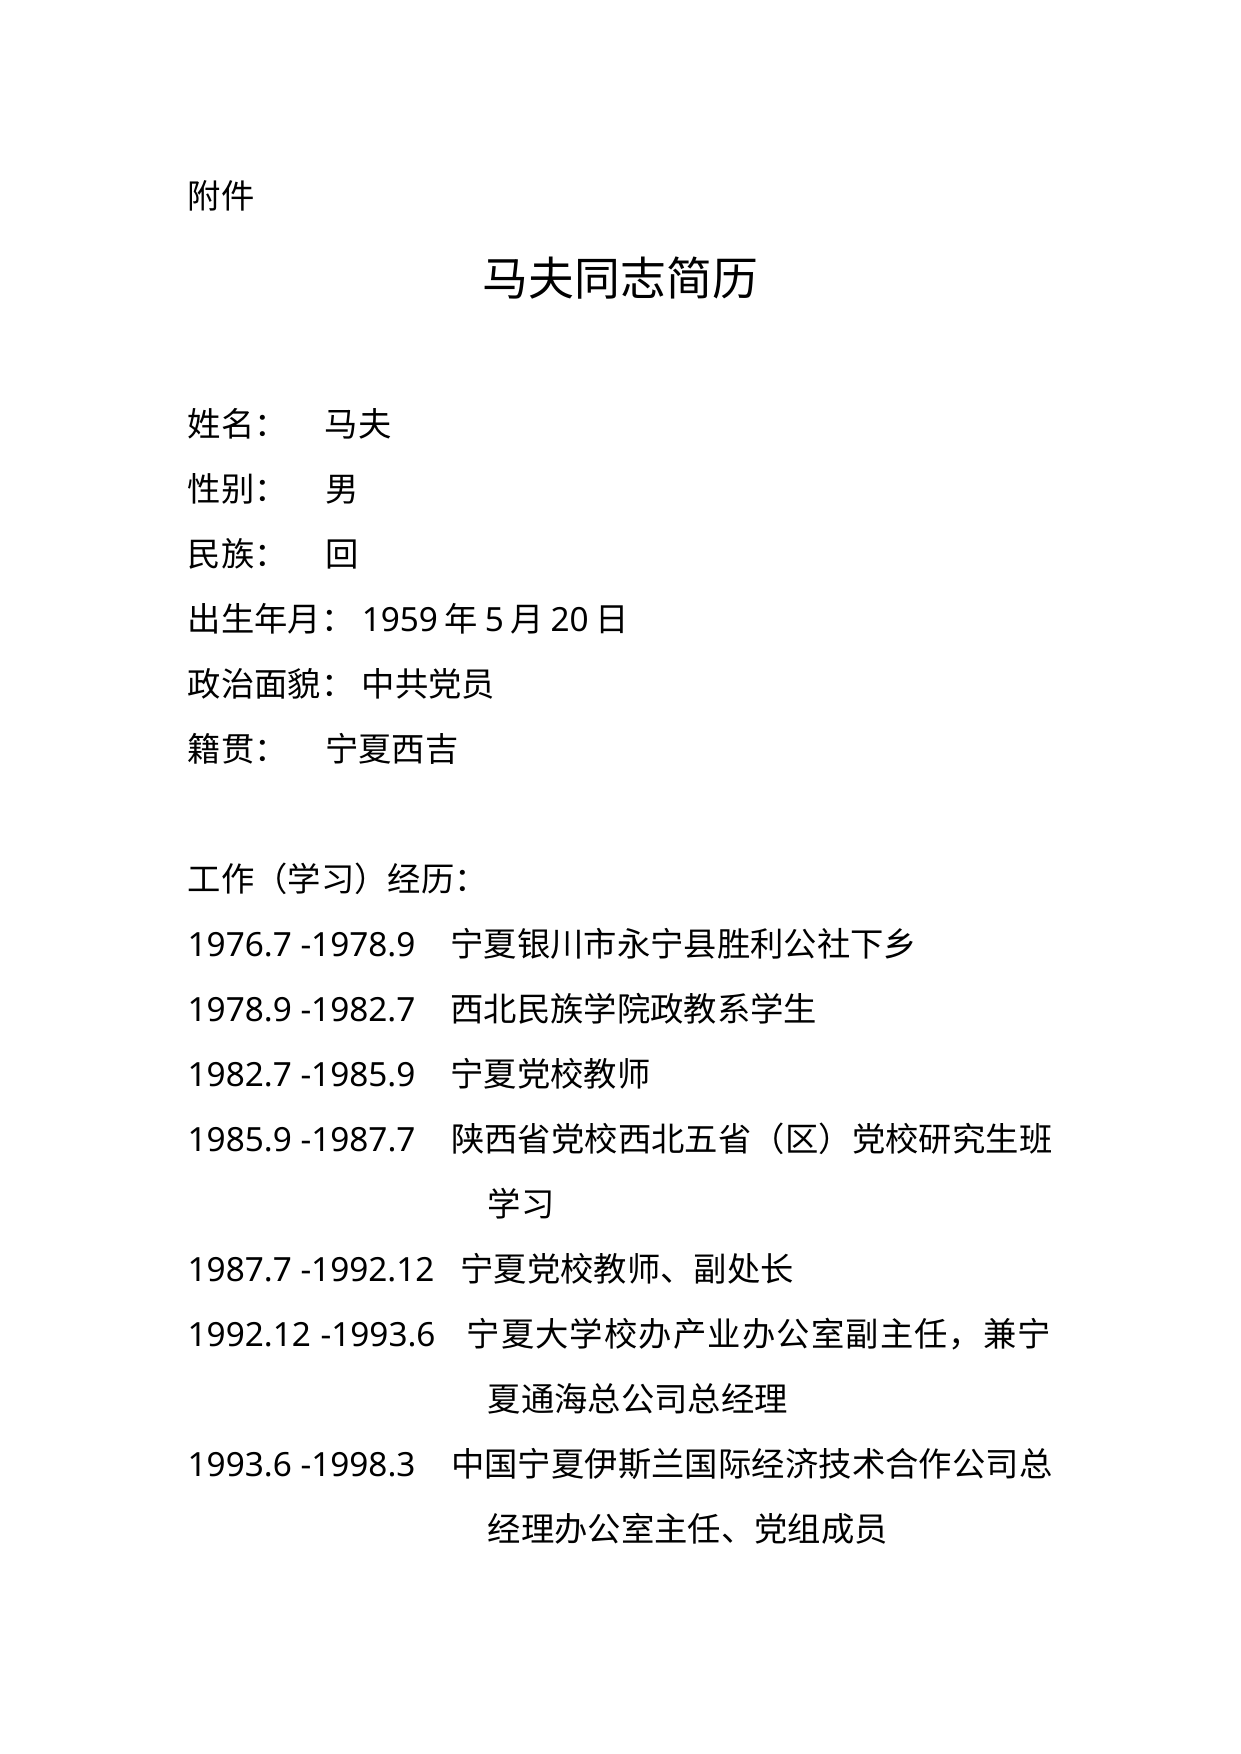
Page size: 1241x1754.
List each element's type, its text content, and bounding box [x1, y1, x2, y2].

text 1985.9 -1987.7 陕西省党校西北五省（区）党校研究生班学习 [187, 1104, 1053, 1234]
text 出生年月： 1959年5月20日 [187, 584, 1053, 649]
text 1978.9 -1982.7 西北民族学院政教系学生 [187, 974, 1053, 1039]
text 附件 [187, 162, 1053, 227]
text 民族： 回 [187, 519, 1053, 584]
text 1982.7 -1985.9 宁夏党校教师 [187, 1039, 1053, 1104]
text 政治面貌： 中共党员 [187, 649, 1053, 714]
text 籍贯： 宁夏西吉 [187, 714, 1053, 779]
text 马夫同志简历 [187, 227, 1053, 324]
text 1992.12 -1993.6 宁夏大学校办产业办公室副主任，兼宁夏通海总公司总经理 [187, 1299, 1053, 1429]
text 姓名： 马夫 [187, 389, 1053, 454]
text 性别： 男 [187, 454, 1053, 519]
text 1976.7 -1978.9 宁夏银川市永宁县胜利公社下乡 [187, 909, 1053, 974]
text 1987.7 -1992.12 宁夏党校教师、副处长 [187, 1234, 1053, 1299]
text 工作（学习）经历： [187, 844, 1053, 909]
text 1993.6 -1998.3 中国宁夏伊斯兰国际经济技术合作公司总经理办公室主任、党组成员 [187, 1429, 1053, 1559]
